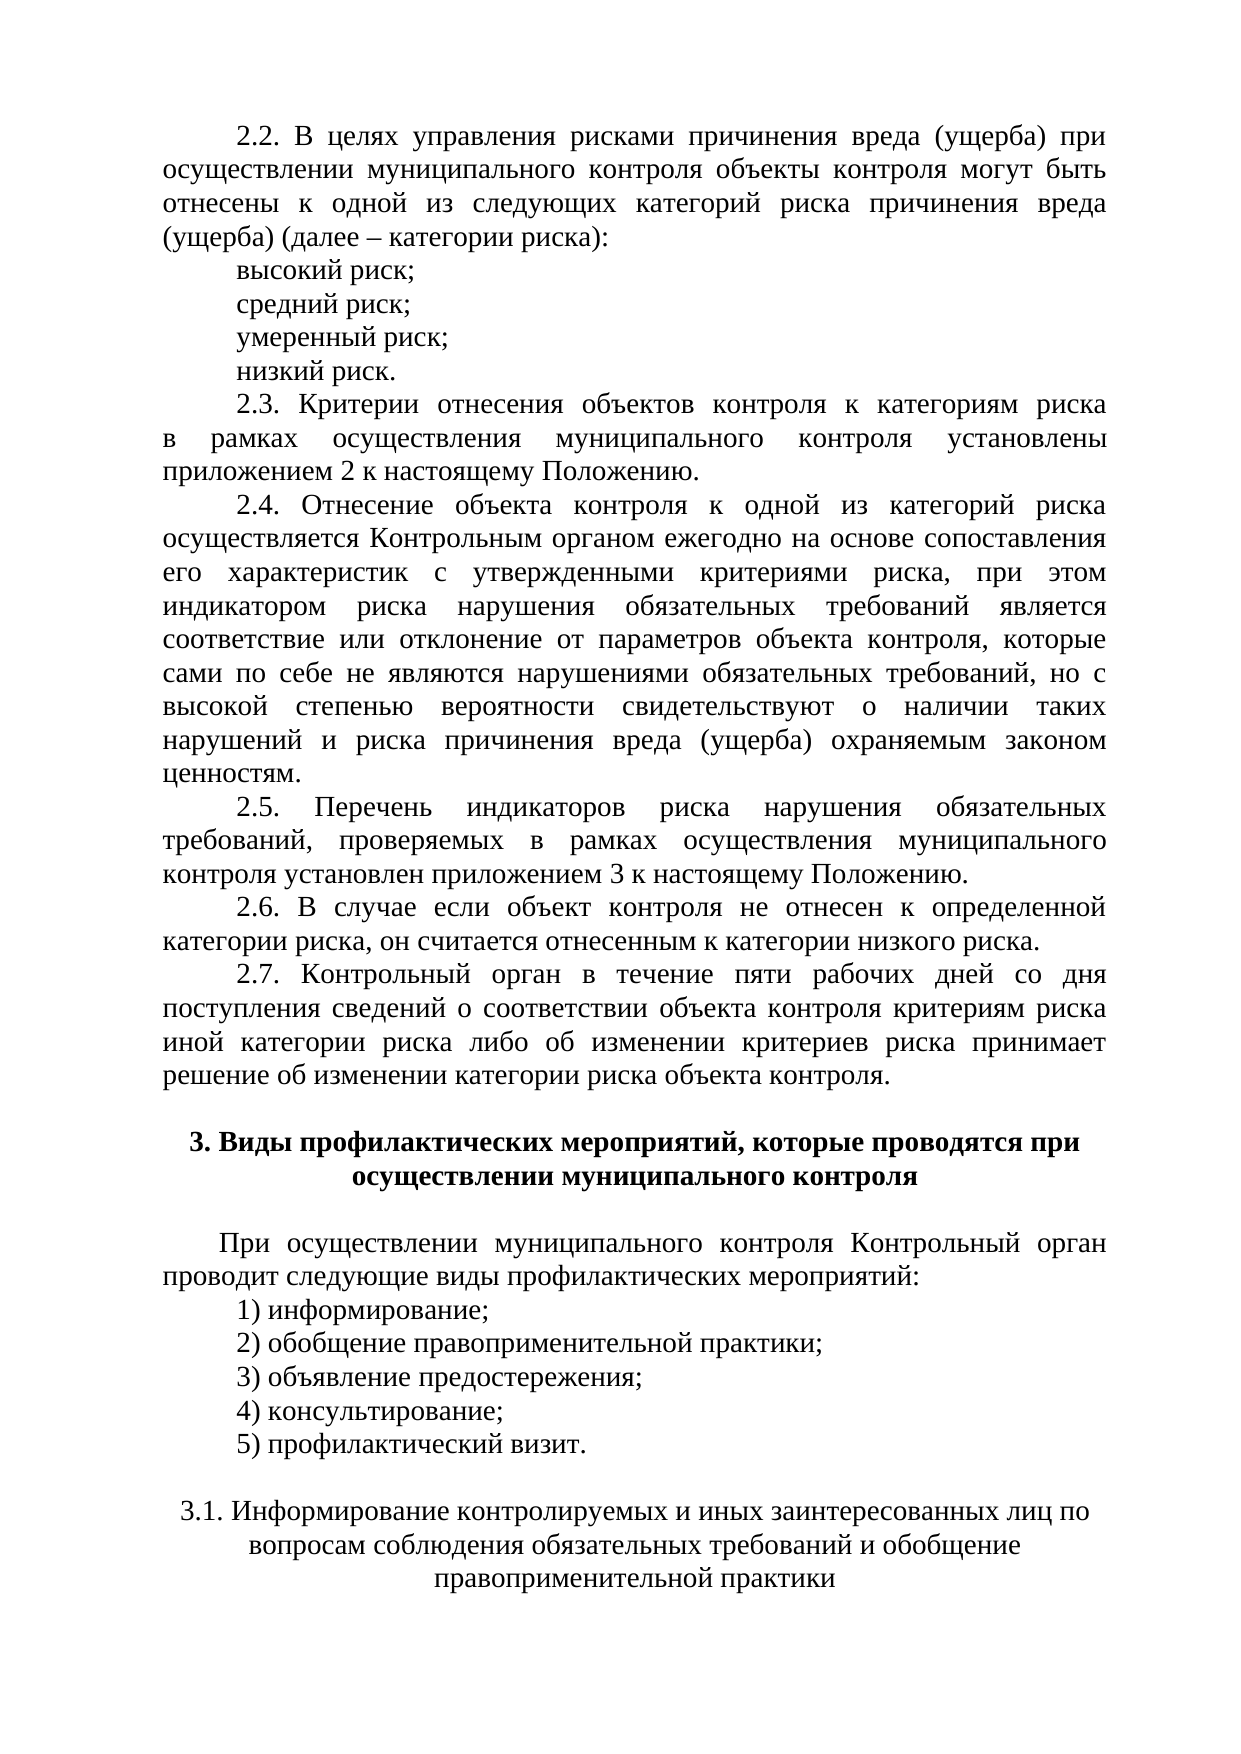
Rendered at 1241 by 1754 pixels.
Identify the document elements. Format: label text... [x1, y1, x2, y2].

list 2.2. В целях управления рисками причинения вреда (ущерба) при осуществлении муниципального контроля объекты контроля могут быть отнесены к одной из следующих категорий риска причинения вреда (ущерба) (далее – категории риска): [162, 118, 1107, 252]
list 2.7. Контрольный орган в течение пяти рабочих дней со дня поступления сведений о соответствии объекта контроля критериям риска иной категории риска либо об изменении критериев риска принимает решение об изменении категории риска объекта контроля. [162, 957, 1107, 1091]
list 2.6. В случае если объект контроля не отнесен к определенной категории риска, он считается отнесенным к категории низкого риска. [162, 889, 1107, 957]
text 3. Виды профилактических мероприятий, которые проводятся при осуществлении муниципального контроля [162, 1124, 1107, 1191]
text 2) обобщение правоприменительной практики; [162, 1326, 1107, 1359]
text высокий риск; [162, 252, 1107, 286]
list 2.4. Отнесение объекта контроля к одной из категорий риска осуществляется Контрольным органом ежегодно на основе сопоставления его характеристик с утвержденными критериями риска, при этом индикатором риска нарушения обязательных требований является соответствие или отклонение от параметров объекта контроля, которые сами по себе не являются нарушениями обязательных требований, но с высокой степенью вероятности свидетельствуют о наличии таких нарушений и риска причинения вреда (ущерба) охраняемым законом ценностям. [162, 487, 1107, 789]
text 1) информирование; [162, 1292, 1107, 1326]
text При осуществлении муниципального контроля Контрольный орган проводит следующие виды профилактических мероприятий: [162, 1225, 1107, 1292]
list 2.5. Перечень индикаторов риска нарушения обязательных требований, проверяемых в рамках осуществления муниципального контроля установлен приложением 3 к настоящему Положению. [162, 789, 1107, 889]
text 3) объявление предостережения; [162, 1359, 1107, 1393]
text умеренный риск; [162, 319, 1107, 353]
text низкий риск. [162, 353, 1107, 386]
text 4) консультирование; [162, 1393, 1107, 1426]
text 3.1. Информирование контролируемых и иных заинтересованных лиц по вопросам соблюдения обязательных требований и обобщение правоприменительной практики [162, 1493, 1107, 1594]
text 5) профилактический визит. [162, 1426, 1107, 1460]
text средний риск; [162, 286, 1107, 319]
list 2.3. Критерии отнесения объектов контроля к категориям риска в рамках осуществления муниципального контроля установлены приложением 2 к настоящему Положению. [162, 386, 1107, 487]
